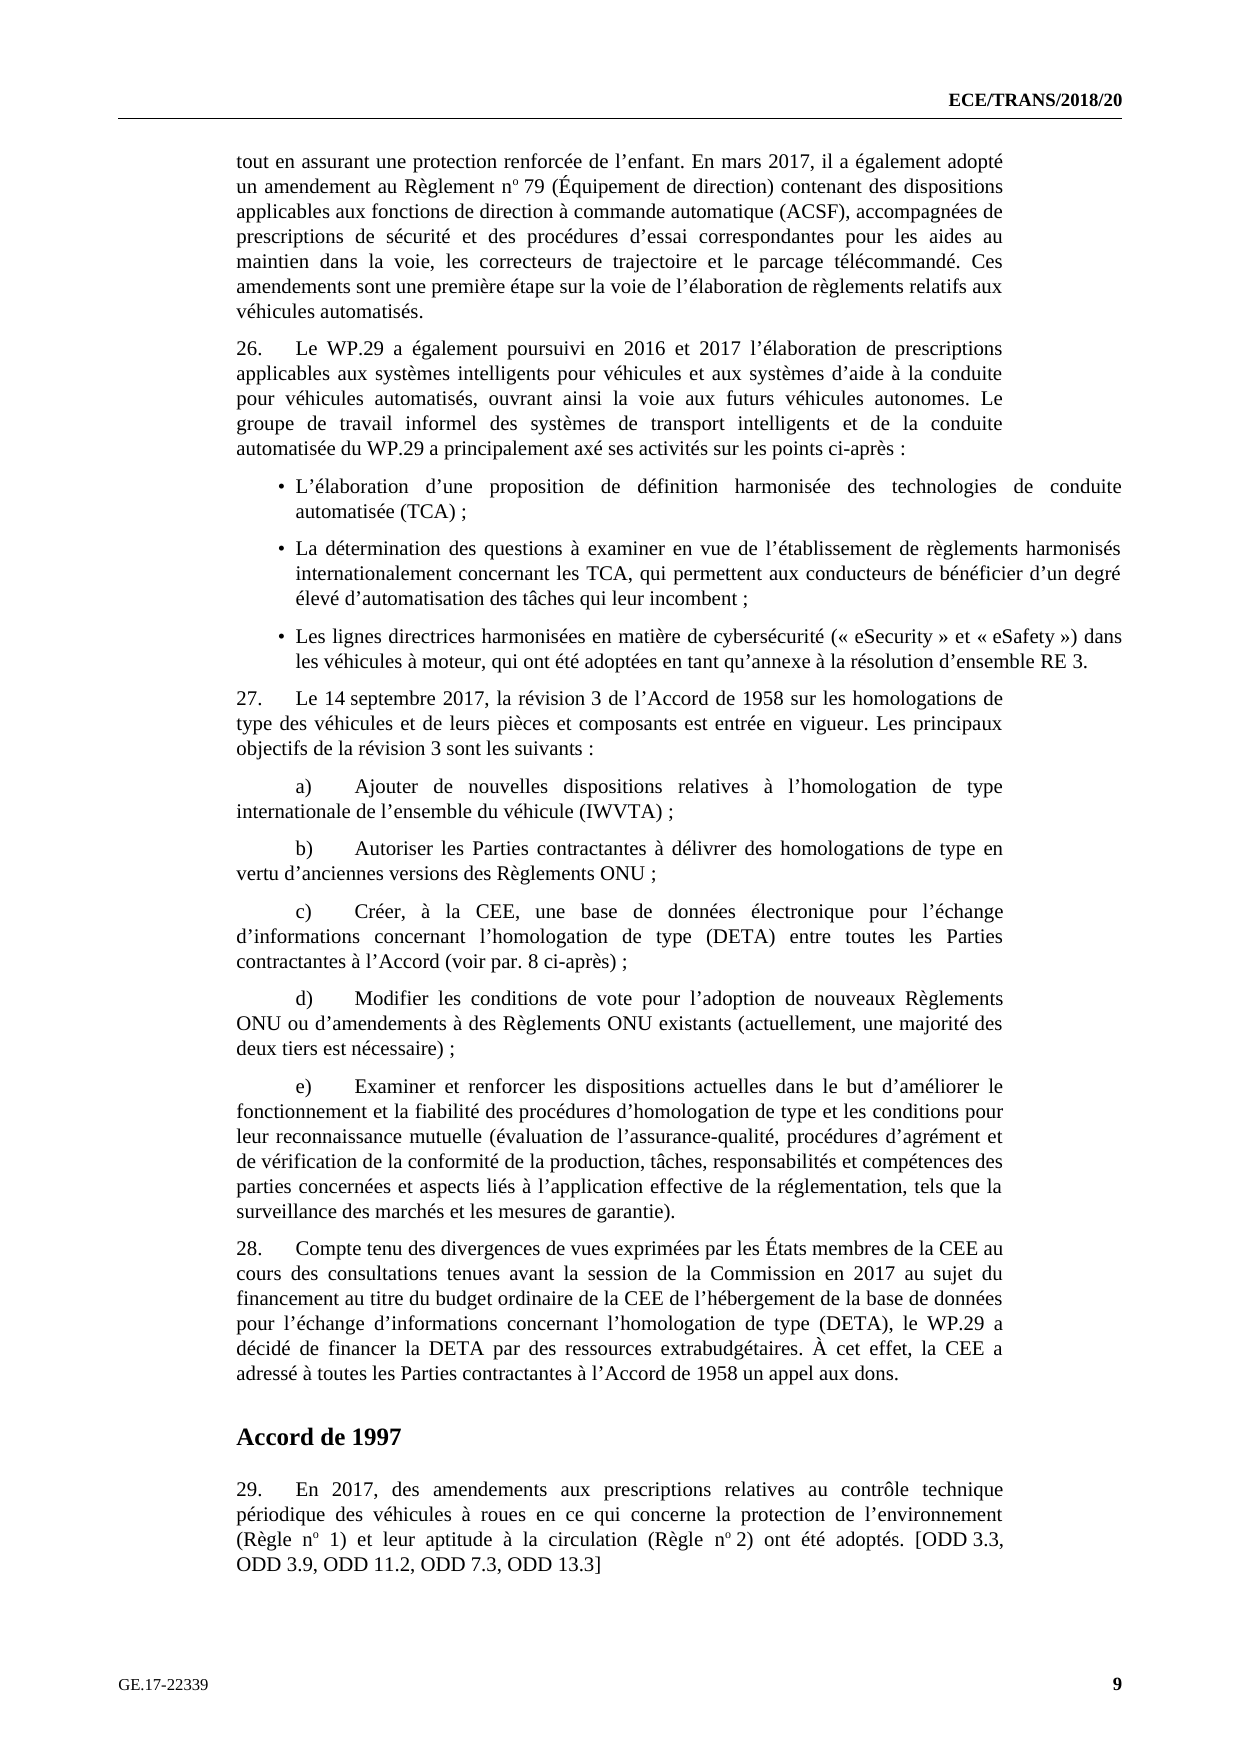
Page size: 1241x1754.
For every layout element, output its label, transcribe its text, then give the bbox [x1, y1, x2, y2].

text b) Autoriser les Parties contractantes à délivrer des homologations de type en vertu d’anciennes versions des Règlements ONU ; [236, 835, 1004, 885]
text 28. Compte tenu des divergences de vues exprimées par les États membres de la CEE au cours des consultations tenues avant la session de la Commission en 2017 au sujet du financement au titre du budget ordinaire de la CEE de l’hébergement de la base de données pour l’échange d’informations concernant l’homologation de type (DETA), le WP.29 a décidé de financer la DETA par des ressources extrabudgétaires. À cet effet, la CEE a adressé à toutes les Parties contractantes à l’Accord de 1958 un appel aux dons. [236, 1235, 1004, 1385]
text La détermination des questions à examiner en vue de l’établissement de règlements harmonisés internationalement concernant les TCA, qui permettent aux conducteurs de bénéficier d’un degré élevé d’automatisation des tâches qui leur incombent ; [278, 535, 1122, 610]
text e) Examiner et renforcer les dispositions actuelles dans le but d’améliorer le fonctionnement et la fiabilité des procédures d’homologation de type et les conditions pour leur reconnaissance mutuelle (évaluation de l’assurance-qualité, procédures d’agrément et de vérification de la conformité de la production, tâches, responsabilités et compétences des parties concernées et aspects liés à l’application effective de la réglementation, tels que la surveillance des marchés et les mesures de garantie). [236, 1073, 1004, 1223]
text 27. Le 14 septembre 2017, la révision 3 de l’Accord de 1958 sur les homologations de type des véhicules et de leurs pièces et composants est entrée en vigueur. Les principaux objectifs de la révision 3 sont les suivants : [236, 685, 1004, 760]
text c) Créer, à la CEE, une base de données électronique pour l’échange d’informations concernant l’homologation de type (DETA) entre toutes les Parties contractantes à l’Accord (voir par. 8 ci-après) ; [236, 898, 1004, 973]
text 26. Le WP.29 a également poursuivi en 2016 et 2017 l’élaboration de prescriptions applicables aux systèmes intelligents pour véhicules et aux systèmes d’aide à la conduite pour véhicules automatisés, ouvrant ainsi la voie aux futurs véhicules autonomes. Le groupe de travail informel des systèmes de transport intelligents et de la conduite automatisée du WP.29 a principalement axé ses activités sur les points ci-après : [236, 335, 1004, 460]
text Accord de 1997 [118, 1423, 1004, 1451]
text a) Ajouter de nouvelles dispositions relatives à l’homologation de type internationale de l’ensemble du véhicule (IWVTA) ; [236, 773, 1004, 823]
text 29. En 2017, des amendements aux prescriptions relatives au contrôle technique périodique des véhicules à roues en ce qui concerne la protection de l’environnement (Règle no 1) et leur aptitude à la circulation (Règle no 2) ont été adoptés. [ODD 3.3, ODD 3.9, ODD 11.2, ODD 7.3, ODD 13.3] [236, 1476, 1004, 1576]
text Les lignes directrices harmonisées en matière de cybersécurité (« eSecurity » et « eSafety ») dans les véhicules à moteur, qui ont été adoptées en tant qu’annexe à la résolution d’ensemble RE 3. [278, 623, 1122, 673]
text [236, 148, 1004, 323]
text L’élaboration d’une proposition de définition harmonisée des technologies de conduite automatisée (TCA) ; [278, 473, 1122, 523]
text d) Modifier les conditions de vote pour l’adoption de nouveaux Règlements ONU ou d’amendements à des Règlements ONU existants (actuellement, une majorité des deux tiers est nécessaire) ; [236, 985, 1004, 1060]
